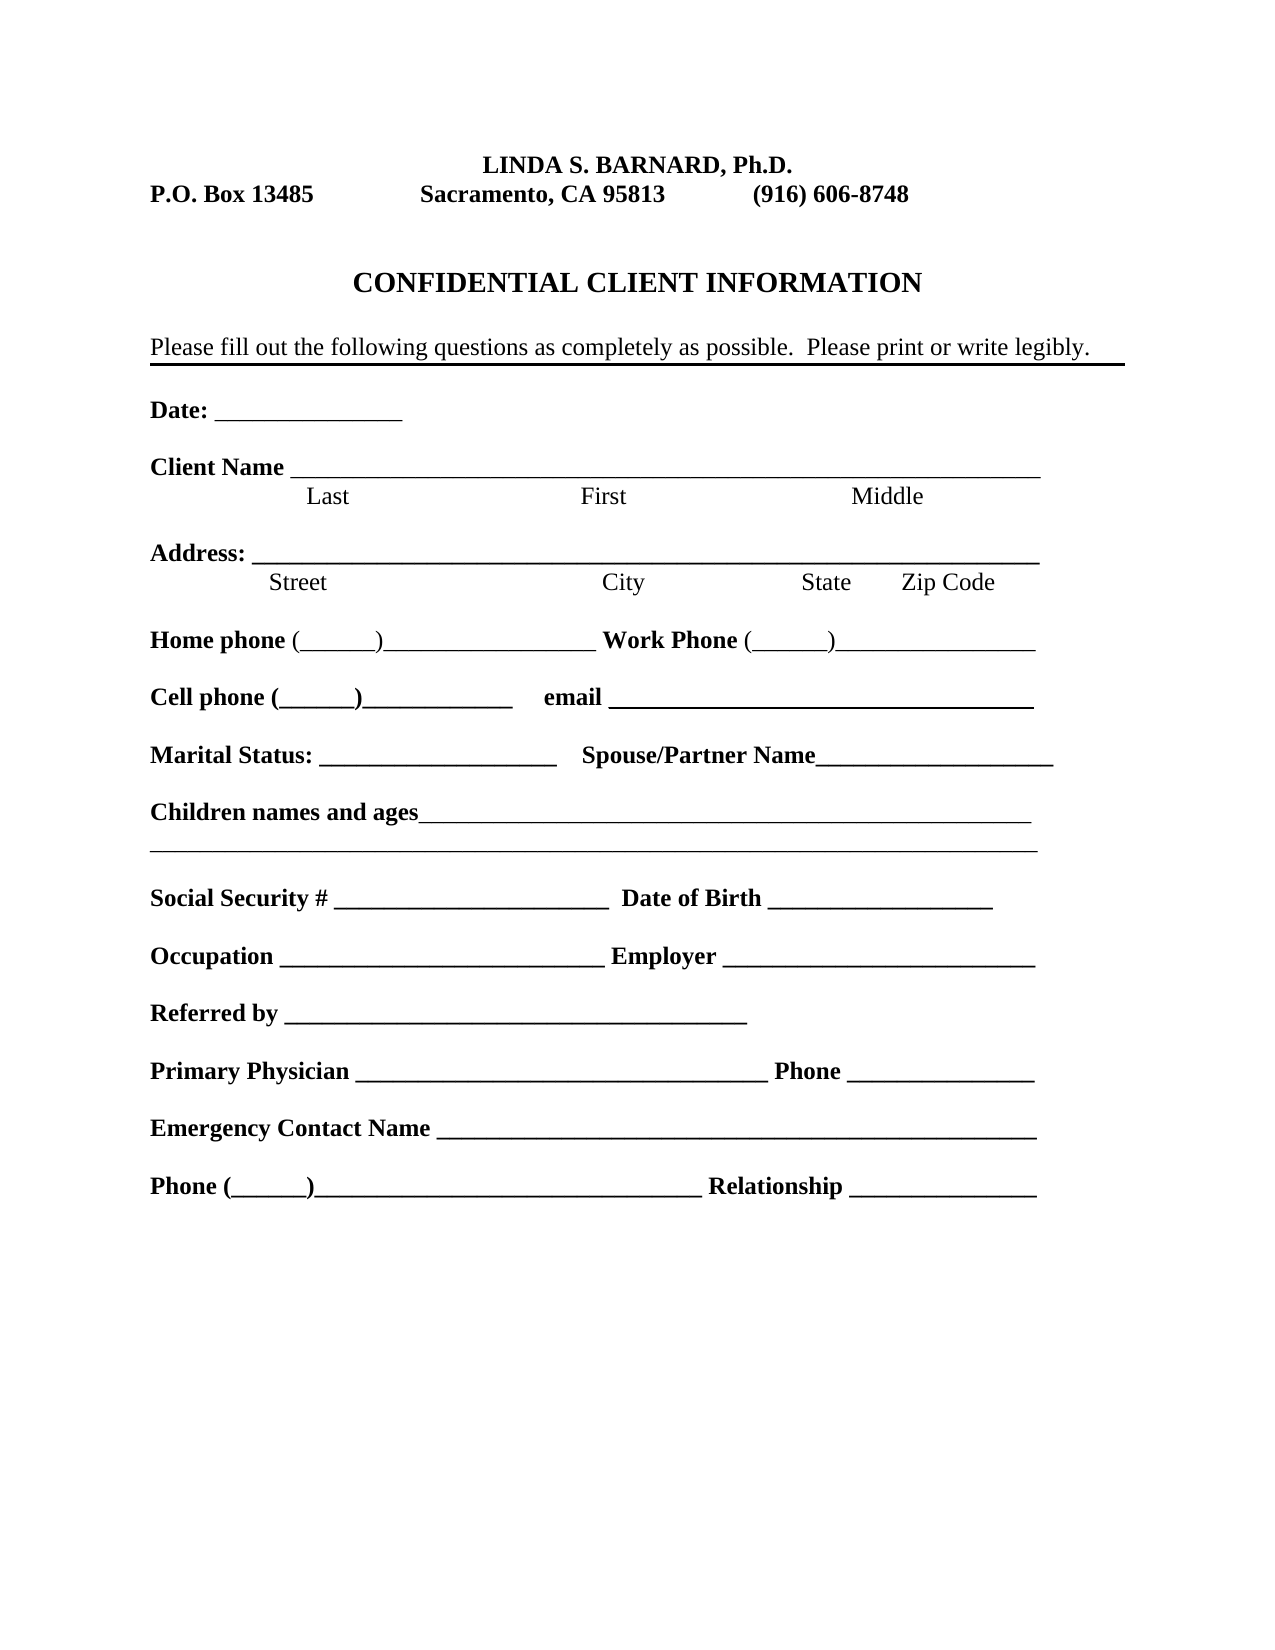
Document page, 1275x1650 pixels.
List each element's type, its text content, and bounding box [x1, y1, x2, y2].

text P.O. Box 13485 Sacramento, CA 95813 (916) 606-8748 [150, 179, 1125, 207]
text Primary Physician _________________________________ Phone _______________ [150, 1056, 1125, 1085]
text Street City State Zip Code [150, 567, 1125, 596]
text Address: _______________________________________________________________ [150, 538, 1125, 567]
text Phone (______)_______________________________ Relationship _______________ [150, 1171, 1125, 1200]
text CONFIDENTIAL CLIENT INFORMATION [150, 265, 1125, 298]
text Emergency Contact Name ________________________________________________ [150, 1113, 1125, 1142]
text Children names and ages_________________________________________________ [150, 797, 1125, 826]
text Date: _______________ [150, 395, 1125, 423]
text Please fill out the following questions as completely as possible. Please print or write legibly. [150, 332, 1125, 363]
text Last First Middle [150, 481, 1125, 510]
text Referred by _____________________________________ [150, 998, 1125, 1027]
text Occupation __________________________ Employer _________________________ [150, 941, 1125, 970]
text Marital Status: ___________________ Spouse/Partner Name___________________ [150, 740, 1125, 768]
text Social Security # ______________________ Date of Birth __________________ [150, 883, 1125, 912]
text _______________________________________________________________________ [150, 826, 1125, 855]
text Client Name ____________________________________________________________ [150, 452, 1125, 481]
text LINDA S. BARNARD, Ph.D. [150, 150, 1125, 179]
text Home phone (______)_________________ Work Phone (______)________________ [150, 625, 1125, 653]
text Cell phone (______)____________ email __________________________________ [150, 682, 1125, 711]
